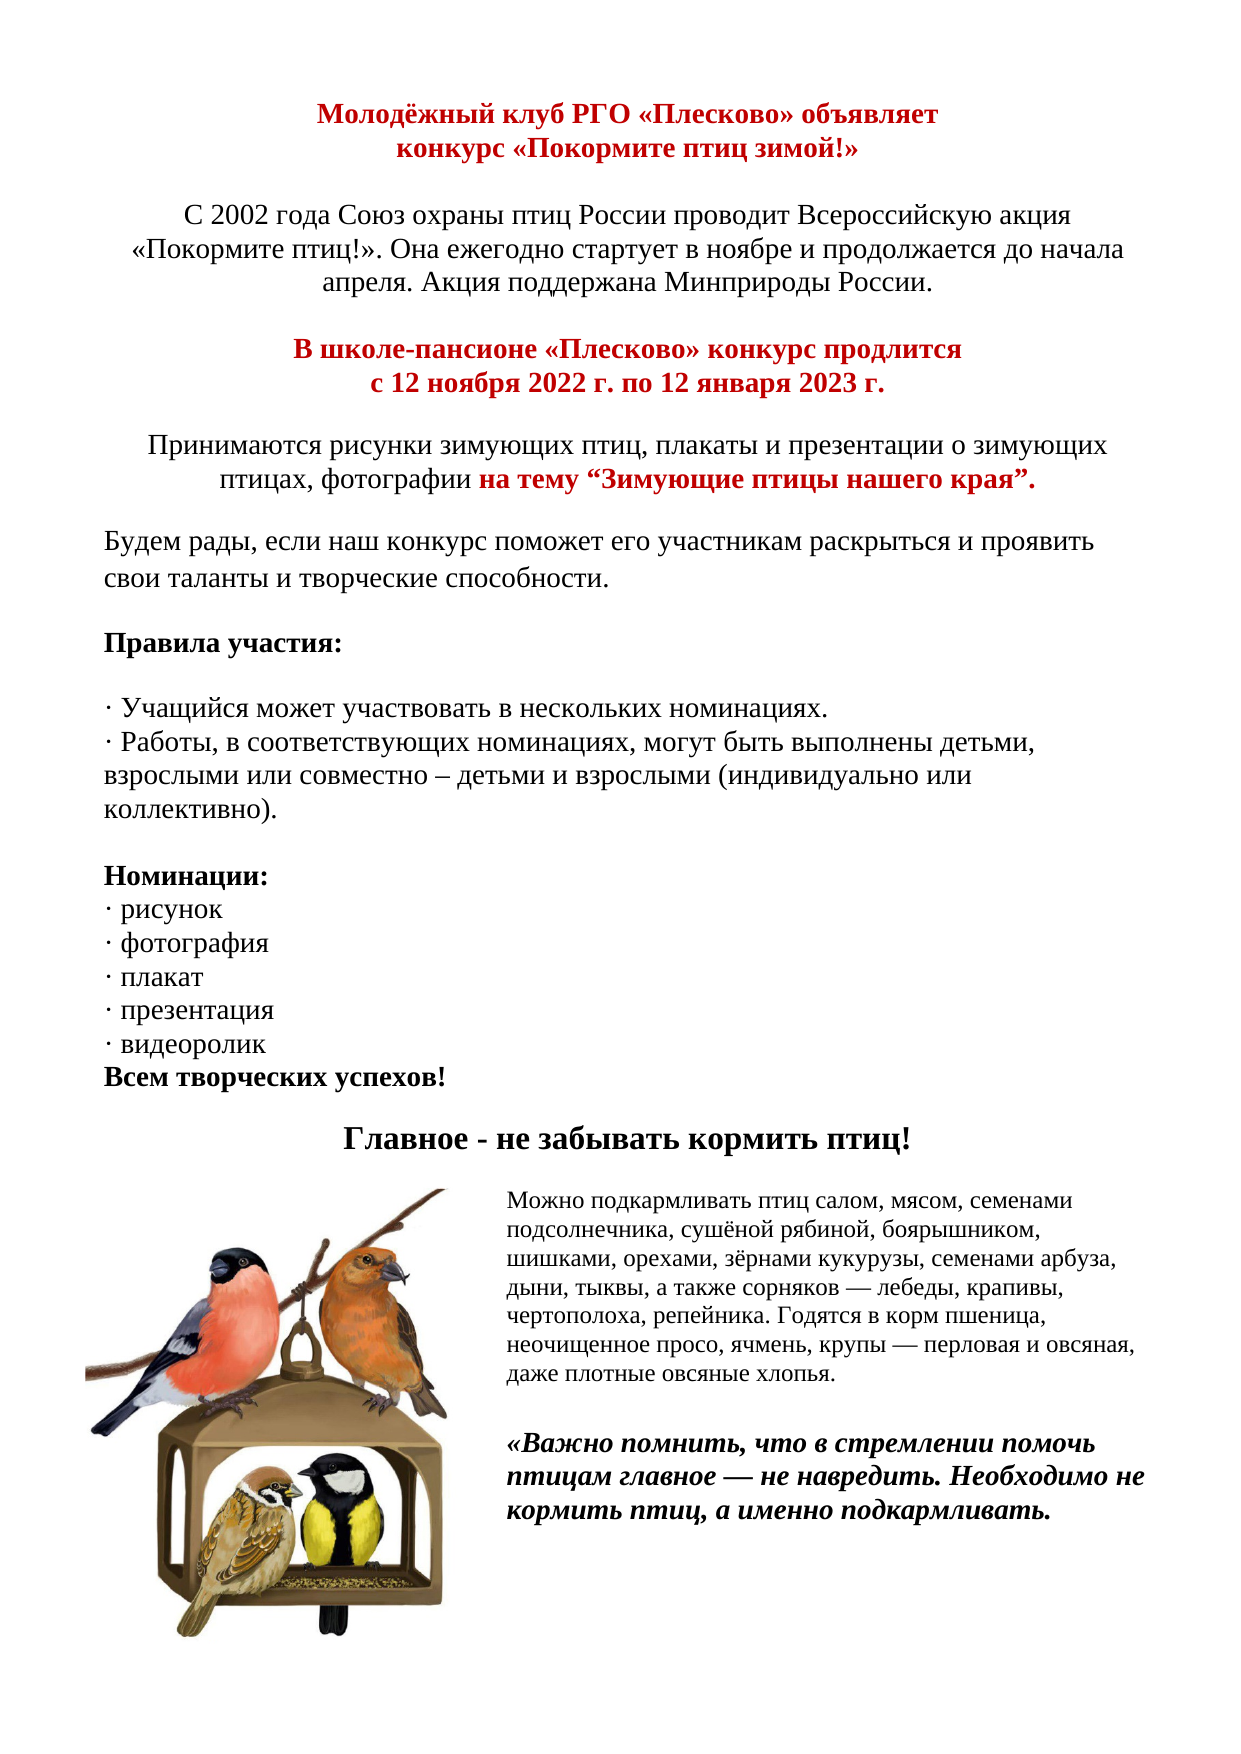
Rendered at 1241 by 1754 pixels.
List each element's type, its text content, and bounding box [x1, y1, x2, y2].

text Молодёжный клуб РГО «Плесково» объявляет [103, 97, 1152, 130]
text · Учащийся может участвовать в нескольких номинациях. [103, 690, 1152, 724]
picture [84, 1186, 491, 1603]
text · презентация [103, 992, 1152, 1026]
text Можно подкармливать птиц салом, мясом, семенами подсолнечника, сушёной рябиной, боярышником, шишками, орехами, зёрнами кукурузы, семенами арбуза, дыни, тыквы, а также сорняков — лебеды, крапивы, чертополоха, репейника. Годятся в корм пшеница, неочищенное просо, ячмень, крупы — перловая и овсяная, даже плотные овсяные хлопья. [103, 1185, 1152, 1387]
text Правила участия: [103, 625, 1152, 658]
text Всем творческих успехов! [103, 1059, 1152, 1093]
text В школе-пансионе «Плесково» конкурс продлится [103, 331, 1152, 365]
text · плакат [103, 959, 1152, 992]
text · видеоролик [103, 1026, 1152, 1059]
text конкурс «Покормите птиц зимой!» С 2002 года Союз охраны птиц России проводит Всероссийскую акция «Покормите птиц!». Она ежегодно стартует в ноябре и продолжается до начала апреля. Акция поддержана Минприроды России. [103, 130, 1152, 298]
text с 12 ноября 2022 г. по 12 января 2023 г. Принимаются рисунки зимующих птиц, плакаты и презентации о зимующих птицах, фотографии на тему “Зимующие птицы нашего края”. [103, 365, 1152, 494]
text · рисунок [103, 892, 1152, 925]
text Номинации: [103, 858, 1152, 892]
text «Важно помнить, что в стремлении помочь птицам главное — не навредить. Необходимо не кормить птиц, а именно подкармливать. [491, 1425, 1152, 1526]
text · Работы, в соответствующих номинациях, могут быть выполнены детьми, взрослыми или совместно – детьми и взрослыми (индивидуально или коллективно). [103, 724, 1152, 824]
text Главное - не забывать кормить птиц! [103, 1093, 1152, 1157]
text Будем рады, если наш конкурс поможет его участникам раскрыться и проявить свои таланты и творческие способности. [103, 523, 1152, 593]
text · фотография [103, 925, 1152, 959]
